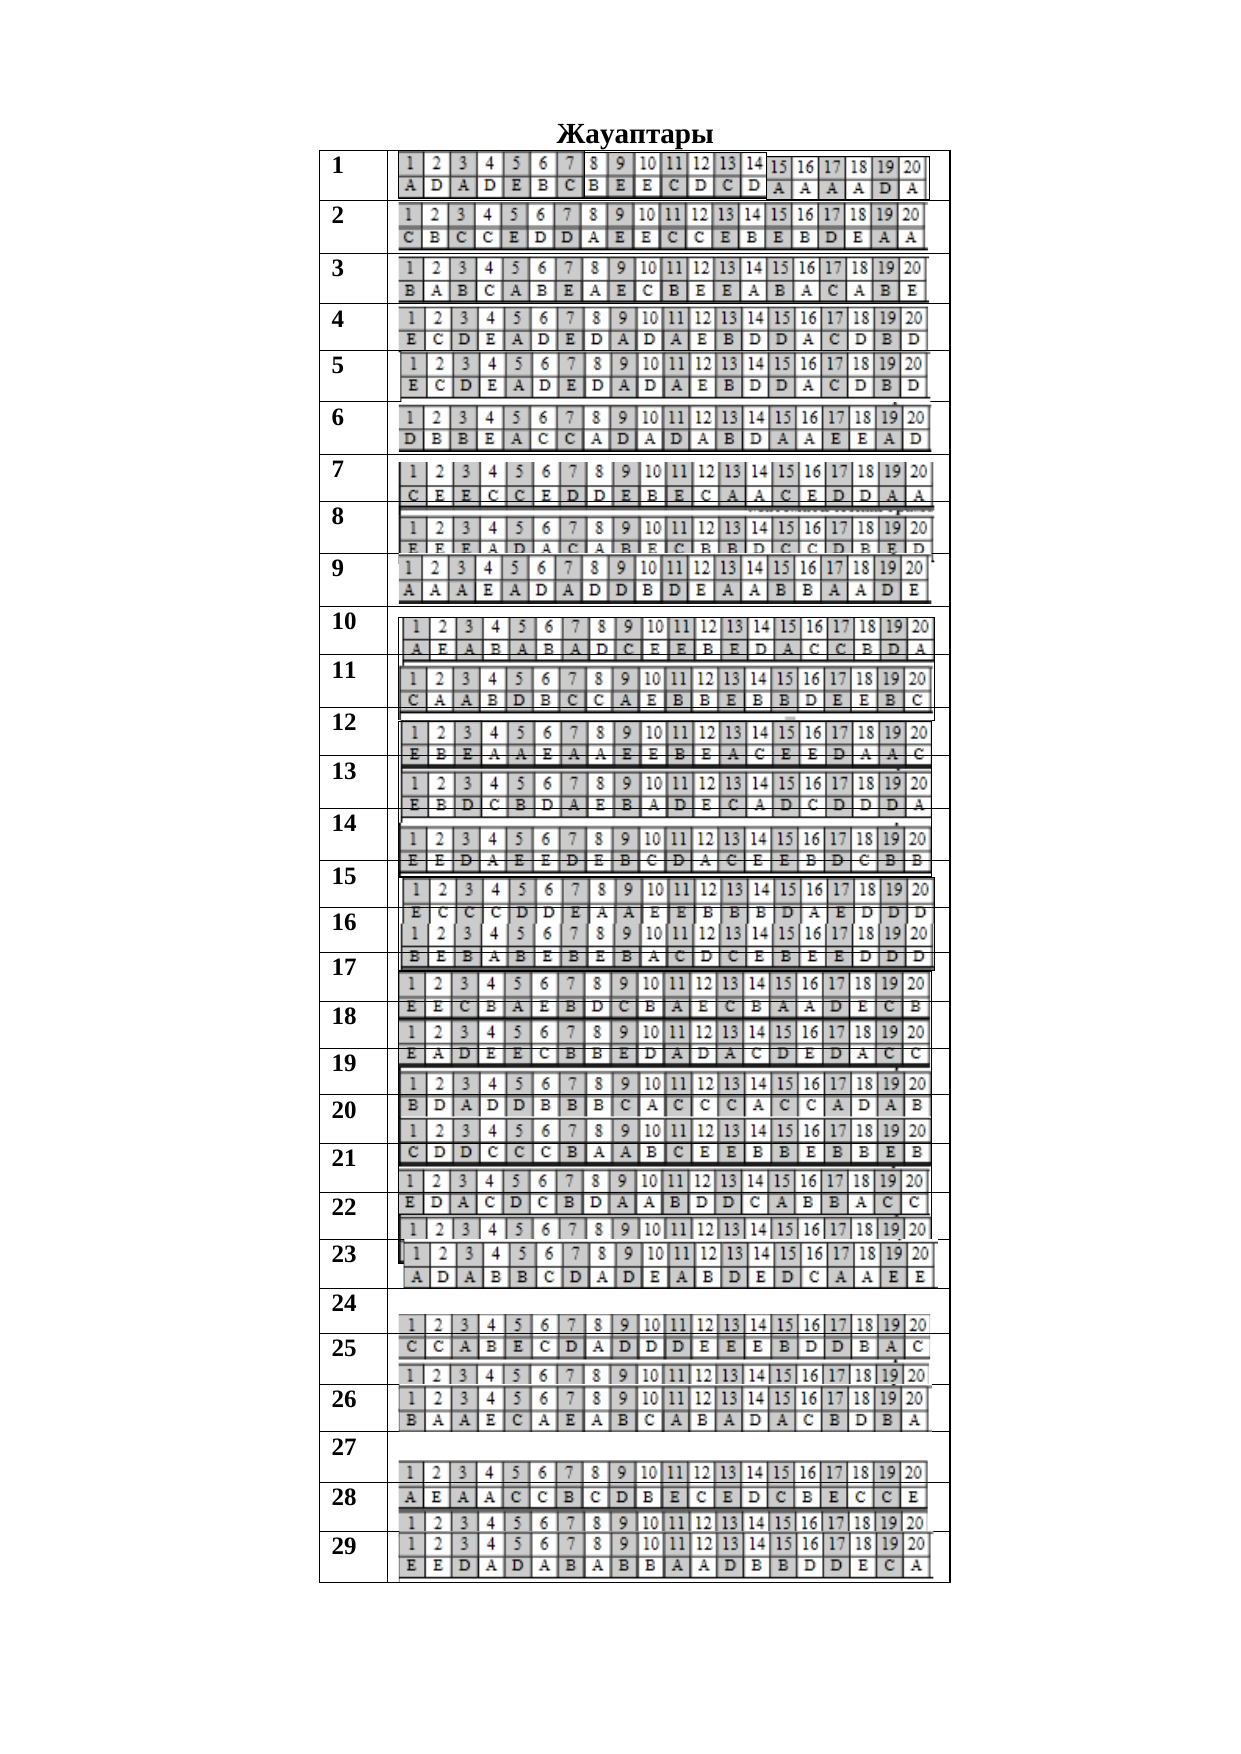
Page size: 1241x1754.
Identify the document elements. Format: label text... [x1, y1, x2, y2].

table_cell 22 [320, 1193, 387, 1239]
table_cell 27 [320, 1432, 387, 1482]
table_cell 15 [320, 861, 387, 907]
table_cell 16 [320, 908, 387, 952]
table_cell 26 [320, 1385, 387, 1431]
table_cell [388, 304, 949, 350]
table_cell [388, 1095, 949, 1143]
table_cell 23 [320, 1240, 387, 1288]
table_cell [388, 1483, 949, 1531]
table_cell 11 [320, 655, 387, 707]
table_cell [388, 1432, 949, 1482]
table_cell 3 [320, 254, 387, 303]
table_cell [388, 908, 949, 952]
table_cell [388, 554, 949, 606]
table_cell [388, 455, 949, 501]
table_cell 18 [320, 1002, 387, 1047]
picture [398, 553, 932, 604]
table_cell [388, 655, 949, 707]
table_cell 8 [320, 502, 387, 553]
table_cell [388, 1334, 949, 1384]
picture [403, 1239, 938, 1289]
table_cell [931, 351, 949, 401]
table_header 1 [320, 151, 387, 200]
table_cell [388, 708, 949, 755]
table_cell 2 [320, 201, 387, 253]
table_cell 6 [320, 402, 387, 454]
table_cell 19 [320, 1049, 387, 1094]
table_cell [388, 1144, 949, 1192]
table_cell [388, 607, 949, 654]
table_cell [388, 1193, 949, 1239]
table_cell 20 [320, 1095, 387, 1143]
table_cell [388, 1002, 949, 1047]
table_cell [388, 502, 949, 553]
table_cell 25 [320, 1334, 387, 1384]
table_cell 28 [320, 1483, 387, 1531]
table_cell [934, 1532, 949, 1582]
table_cell 24 [320, 1289, 387, 1333]
text Жауаптары [554, 116, 716, 149]
table_header [388, 151, 949, 200]
table_cell 7 [320, 455, 387, 501]
table_cell [388, 402, 949, 454]
table_cell 9 [320, 554, 387, 606]
picture [398, 1531, 934, 1582]
table_cell [388, 1385, 398, 1431]
table_cell 17 [320, 953, 387, 1001]
table_cell 29 [320, 1532, 387, 1582]
table_cell [932, 1385, 949, 1431]
table_cell [388, 953, 949, 1001]
table_cell 12 [320, 708, 387, 755]
table_cell [388, 809, 949, 860]
table_cell [388, 351, 400, 401]
table_cell [388, 861, 949, 907]
table_cell 4 [320, 304, 387, 350]
table_cell [388, 1532, 398, 1582]
table_cell 5 [320, 351, 387, 401]
table_cell 10 [320, 607, 387, 654]
table_cell [388, 1240, 403, 1288]
table_cell [388, 1049, 949, 1094]
table_cell [388, 1289, 949, 1333]
picture [398, 351, 932, 452]
table_cell [388, 254, 949, 303]
table_cell 14 [320, 809, 387, 860]
table_cell [388, 756, 949, 808]
table_cell 21 [320, 1144, 387, 1192]
table_cell [388, 201, 949, 253]
table_cell 13 [320, 756, 387, 808]
picture [398, 1384, 932, 1432]
table_cell [938, 1240, 949, 1288]
